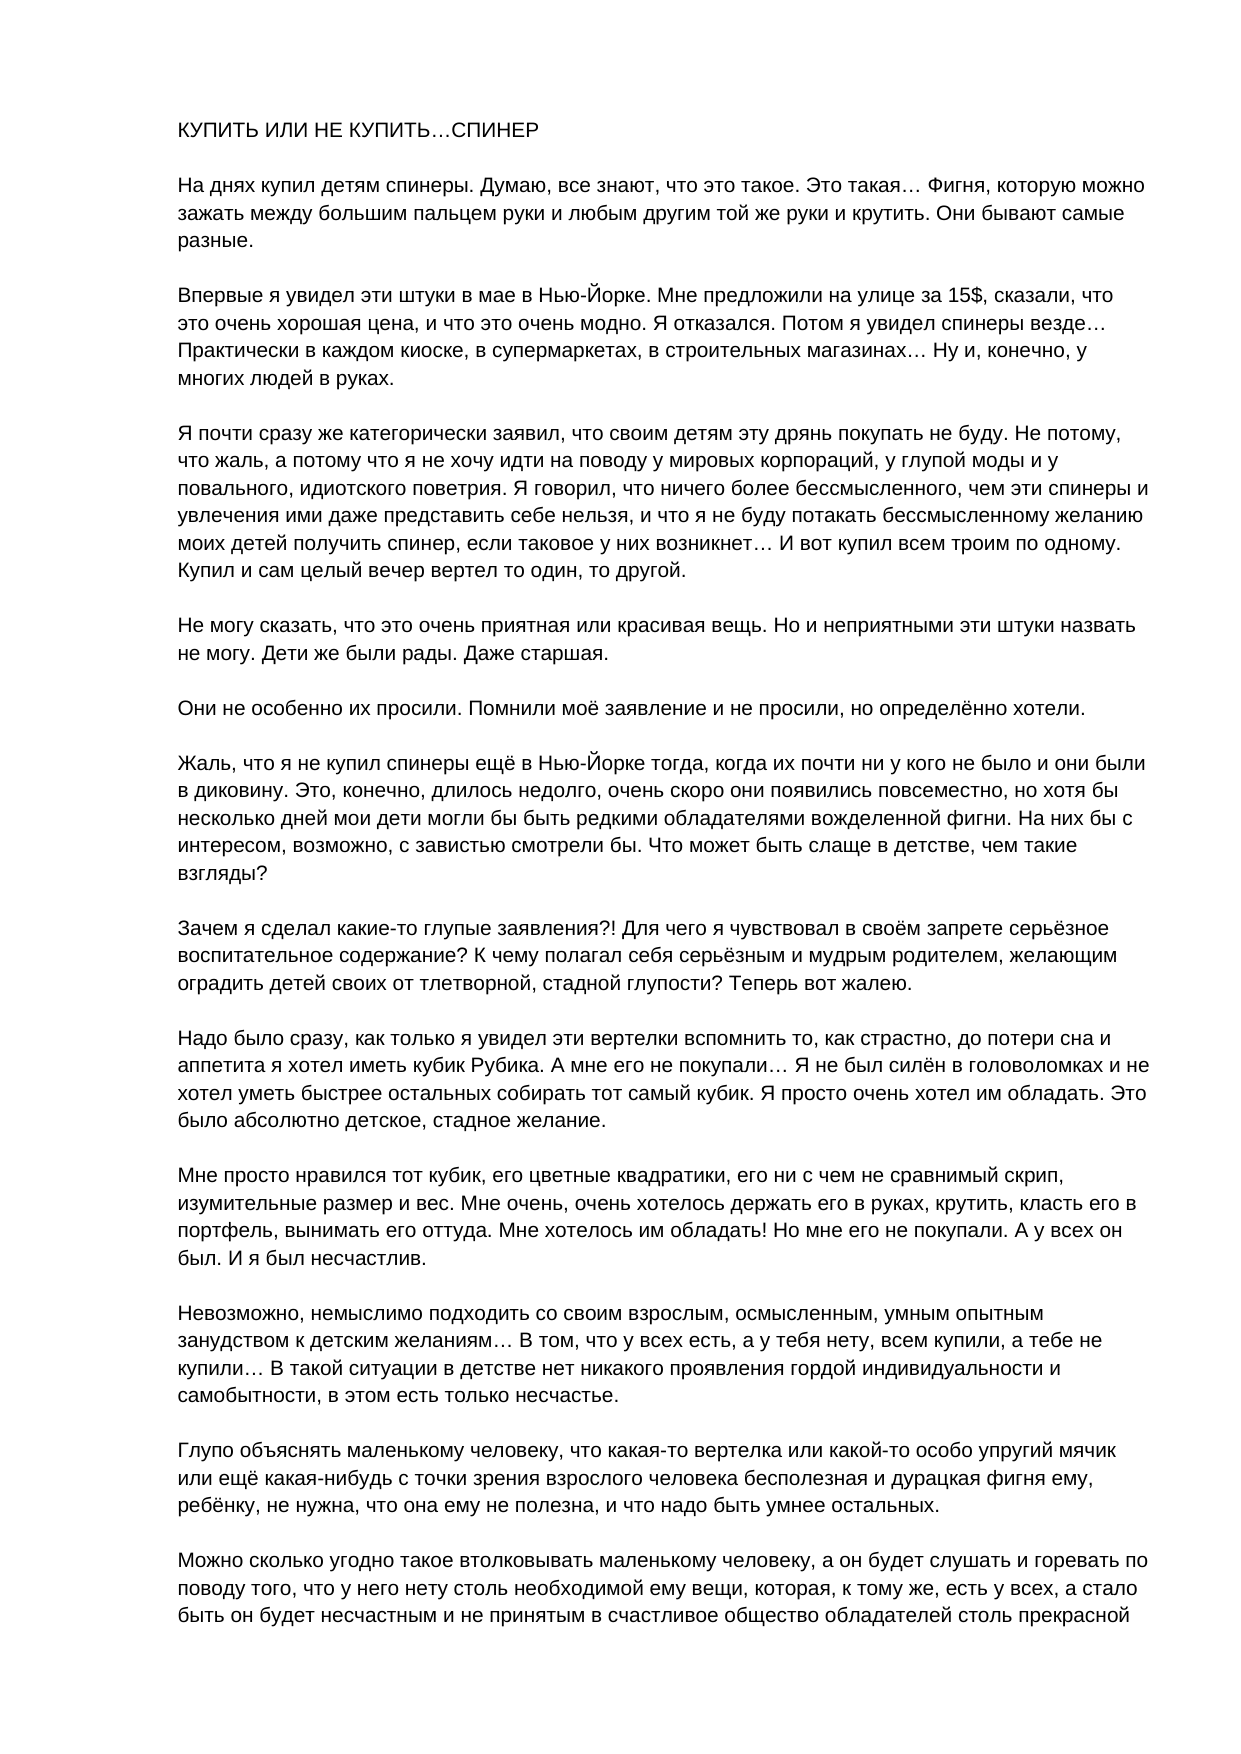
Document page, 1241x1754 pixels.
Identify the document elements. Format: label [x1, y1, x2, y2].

text [177, 118, 1152, 1627]
